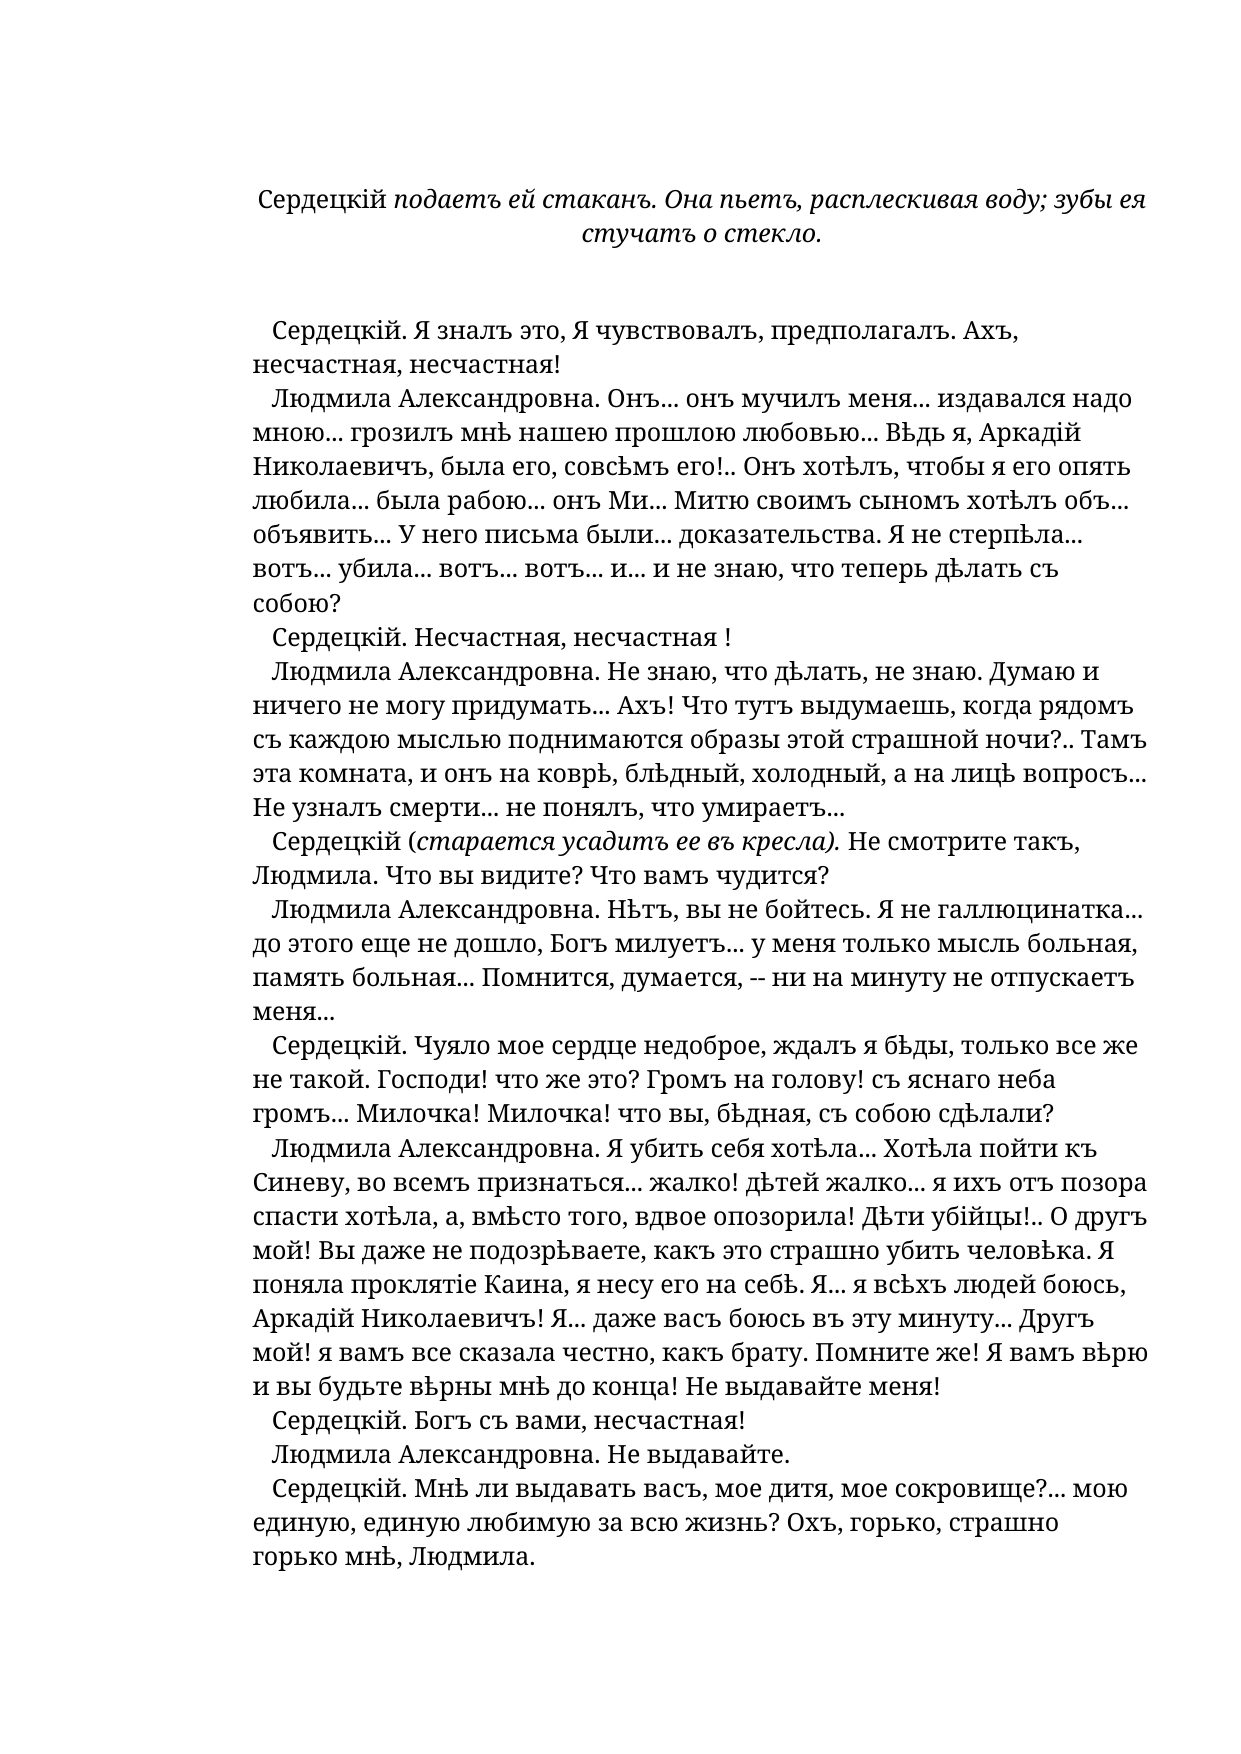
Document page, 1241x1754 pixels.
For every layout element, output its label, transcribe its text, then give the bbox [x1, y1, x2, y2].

text Сердецкій подаетъ ей стаканъ. Она пьетъ, расплескивая воду; зубы ея стучатъ о стекло. [252, 181, 1152, 249]
text Сердецкій. Богъ съ вами, несчастная! [252, 1403, 1152, 1437]
text Людмила Александровна. Не знаю, что дѣлать, не знаю. Думаю и ничего не могу придумать... Ахъ! Что тутъ выдумаешь, когда рядомъ съ каждою мыслью поднимаются образы этой страшной ночи?.. Тамъ эта комната, и онъ на коврѣ, блѣдный, холодный, а на лицѣ вопросъ... Не узналъ смерти... не понялъ, что умираетъ... [252, 653, 1152, 824]
text Сердецкій (старается усадитъ ее въ кресла). Не смотрите такъ, Людмила. Что вы видите? Что вамъ чудится? [252, 824, 1152, 892]
text Сердецкій. Чуяло мое сердце недоброе, ждалъ я бѣды, только все же не такой. Господи! что же это? Громъ на голову! съ яснаго неба громъ... Милочка! Милочка! что вы, бѣдная, съ собою сдѣлали? [252, 1028, 1152, 1130]
text Сердецкій. Я зналъ это, Я чувствовалъ, предполагалъ. Ахъ, несчастная, несчастная! [252, 313, 1152, 381]
text Сердецкій. Мнѣ ли выдавать васъ, мое дитя, мое сокровище?... мою единую, единую любимую за всю жизнь? Охъ, горько, страшно горько мнѣ, Людмила. [252, 1471, 1152, 1573]
text Людмила Александровна. Нѣтъ, вы не бойтесь. Я не галлюцинатка... до этого еще не дошло, Богъ милуетъ... y меня только мысль больная, память больная... Помнится, думается, -- ни на минуту не отпускаетъ меня... [252, 892, 1152, 1028]
text Сердецкій. Несчастная, несчастная ! [252, 619, 1152, 653]
text Людмила Александровна. Онъ... онъ мучилъ меня... издавался надо мною... грозилъ мнѣ нашею прошлою любовью... Вѣдь я, Аркадій Николаевичъ, была его, совсѣмъ его!.. Онъ хотѣлъ, чтобы я его опять любила... была рабою... онъ Ми... Митю своимъ сыномъ хотѣлъ объ... объявить... У него письма были... доказательства. Я не стерпѣла... вотъ... убила... вотъ... вотъ... и... и не знаю, что теперь дѣлать съ собою? [252, 381, 1152, 619]
text Людмила Александровна. Не выдавайте. [252, 1437, 1152, 1471]
text Людмила Александровна. Я убить себя хотѣла... Хотѣла пойти къ Синеву, во всемъ признаться... жалко! дѣтей жалко... я ихъ отъ позора спасти хотѣла, а, вмѣсто того, вдвое опозорила! Дѣти убійцы!.. О другъ мой! Вы даже не подозрѣваете, какъ это страшно убить человѣка. Я поняла проклятіе Каина, я несу его на себѣ. Я... я всѣхъ людей боюсь, Аркадій Николаевичъ! Я... даже васъ боюсь въ эту минуту... Другъ мой! я вамъ все сказала честно, какъ брату. Помните же! Я вамъ вѣрю и вы будьте вѣрны мнѣ до конца! Не выдавайте меня! [252, 1130, 1152, 1403]
